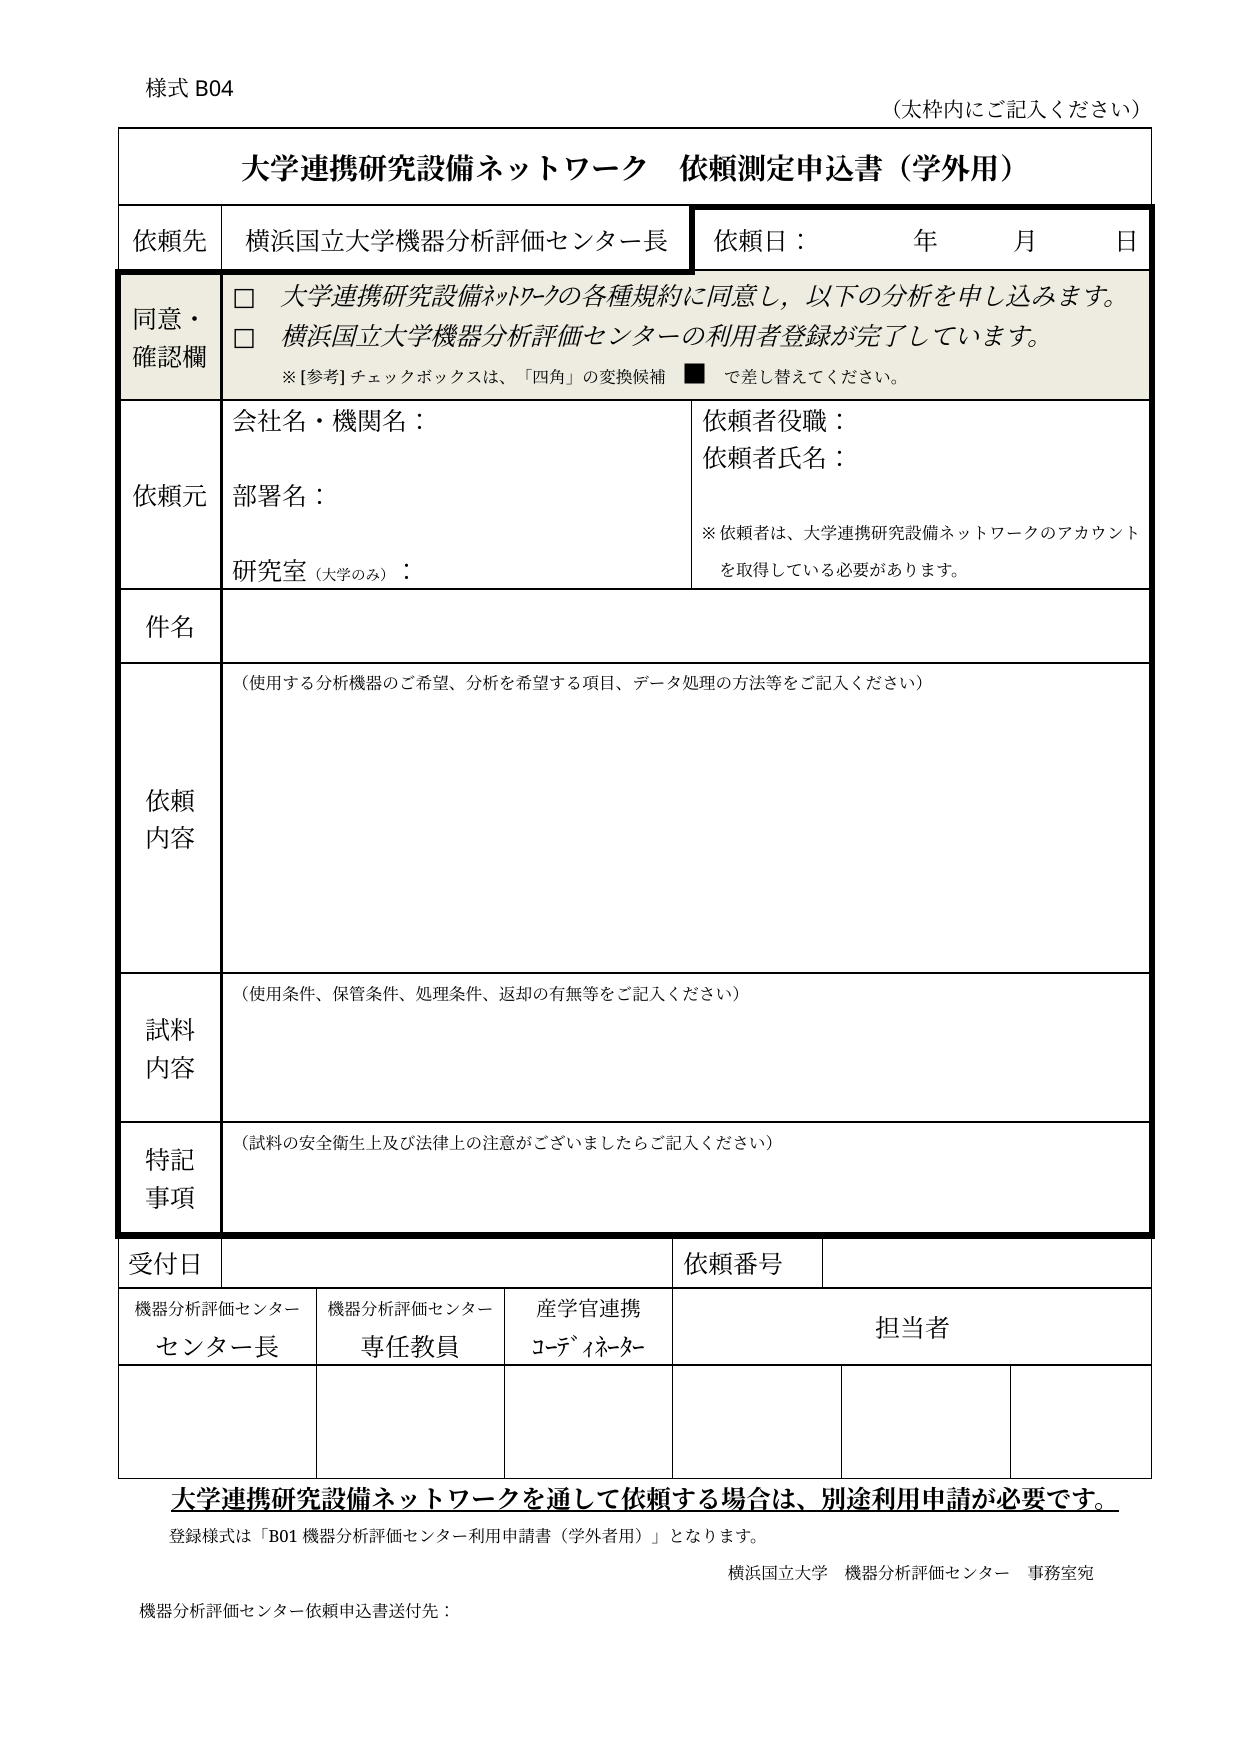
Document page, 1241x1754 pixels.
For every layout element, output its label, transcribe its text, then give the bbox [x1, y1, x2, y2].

text 大学連携研究設備ネットワークを通して依頼する場合は、別途利用申請が必要です。 [118, 1479, 1152, 1516]
table_cell [823, 1239, 1151, 1287]
table_cell 依頼 内容 [121, 664, 220, 972]
table_cell [317, 1366, 504, 1478]
table_cell 依頼者役職： 依頼者氏名： ※ 依頼者は、大学連携研究設備ネットワークのアカウントを取得している必要があります。 [692, 401, 1149, 588]
table_cell 担当者 [673, 1289, 1151, 1364]
table_cell 件名 [121, 590, 220, 662]
table_cell （使用する分析機器のご希望、分析を希望する項目、データ処理の方法等をご記入ください） [223, 664, 1149, 972]
table_cell 依頼先 [119, 206, 221, 269]
table_cell [223, 590, 1149, 662]
text 機器分析評価センター依頼申込書送付先： [118, 1591, 613, 1629]
table_cell 依頼元 [121, 401, 220, 588]
table_cell 機器分析評価センターセンター長 [119, 1289, 316, 1364]
table_cell □ 横浜国立大学機器分析評価センターの利用者登録が完了しています。 ※ [参考] チェックボックスは、「四角」の変換候補 ■ で差し替えてください。 [223, 314, 1149, 399]
table_cell 機器分析評価センター専任教員 [317, 1289, 504, 1364]
table_cell [1011, 1366, 1151, 1478]
table_header 大学連携研究設備ネットワーク 依頼測定申込書（学外用） [119, 129, 1151, 204]
table_cell [222, 1239, 672, 1287]
table_cell 産学官連携 ｺｰﾃﾞｨﾈｰﾀｰ [505, 1289, 672, 1364]
table_cell 同意・ 確認欄 [121, 275, 220, 399]
table_cell 受付日 [119, 1239, 221, 1287]
table_cell （試料の安全衛生上及び法律上の注意がございましたらご記入ください） [223, 1123, 1149, 1232]
text （太枠内にご記入ください） [118, 89, 1152, 127]
text 横浜国立大学 機器分析評価センター 事務室宛 [657, 1554, 1152, 1591]
table_cell 横浜国立大学機器分析評価センター長 [222, 206, 689, 269]
table_cell 会社名・機関名： 部署名： 研究室（大学のみ）： [223, 401, 691, 588]
table_cell （使用条件、保管条件、処理条件、返却の有無等をご記入ください） [223, 974, 1149, 1121]
table_cell 依頼日： 年 月 日 [695, 210, 1149, 269]
text 登録様式は「B01 機器分析評価センター利用申請書（学外者用）」となります。 [118, 1516, 1152, 1554]
table_cell 試料 内容 [121, 974, 220, 1121]
table_cell □ 大学連携研究設備ﾈｯﾄﾜｰｸの各種規約に同意し，以下の分析を申し込みます。 [223, 271, 1149, 314]
table_cell [505, 1366, 672, 1478]
table_cell 依頼番号 [673, 1239, 822, 1287]
table_cell [673, 1366, 841, 1478]
table_cell [119, 1366, 316, 1478]
table_cell [842, 1366, 1010, 1478]
table_cell 特記 事項 [121, 1123, 220, 1232]
